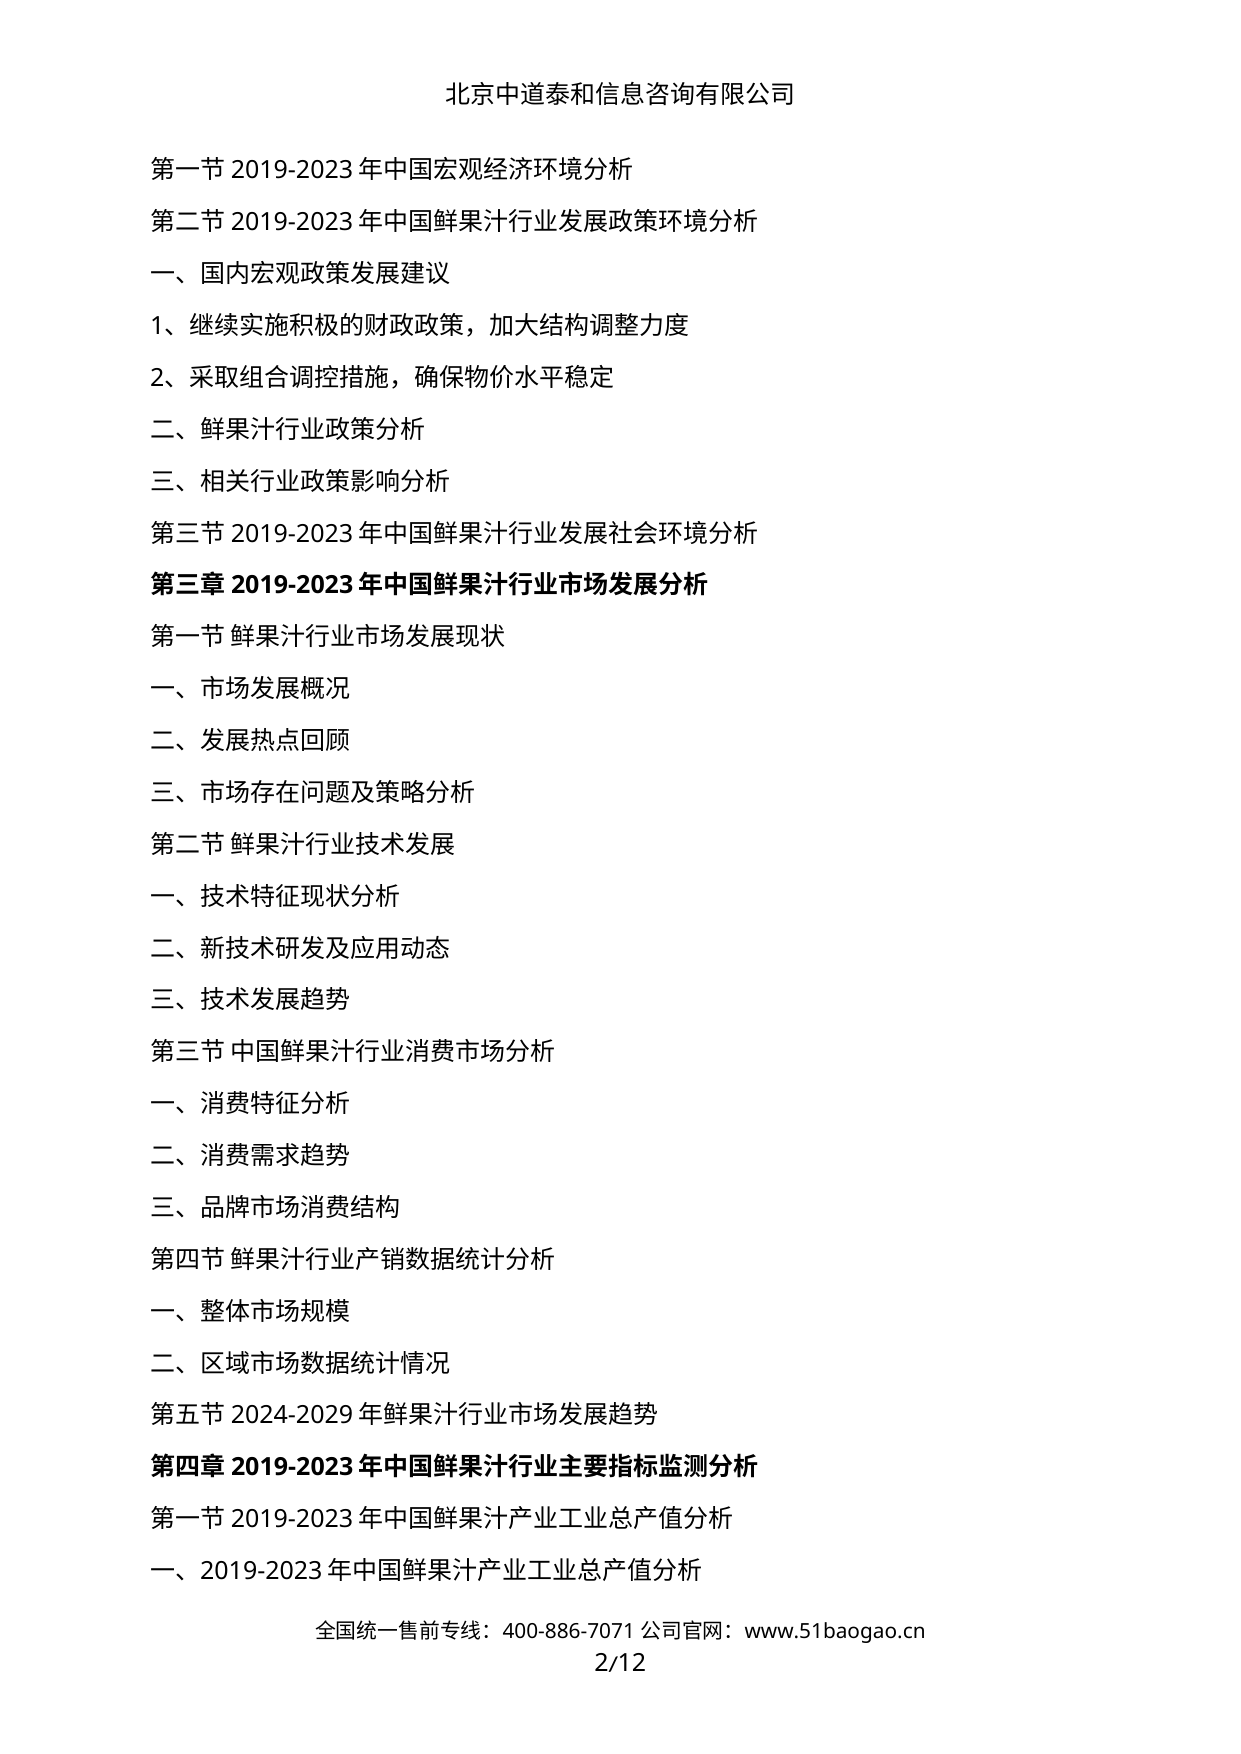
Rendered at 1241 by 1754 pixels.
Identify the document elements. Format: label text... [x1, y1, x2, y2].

text 第一节 2019-2023年中国宏观经济环境分析 [150, 150, 1090, 186]
text 第一节 2019-2023年中国鲜果汁产业工业总产值分析 [150, 1499, 1090, 1535]
text 三、市场存在问题及策略分析 [150, 772, 1090, 809]
text 一、整体市场规模 [150, 1291, 1090, 1327]
text 一、2019-2023年中国鲜果汁产业工业总产值分析 [150, 1551, 1090, 1587]
text 二、鲜果汁行业政策分析 [150, 409, 1090, 446]
text 一、技术特征现状分析 [150, 876, 1090, 912]
text 第二节 2019-2023年中国鲜果汁行业发展政策环境分析 [150, 202, 1090, 238]
text 2、采取组合调控措施，确保物价水平稳定 [150, 357, 1090, 394]
text 三、相关行业政策影响分析 [150, 461, 1090, 497]
text 第三节 2019-2023年中国鲜果汁行业发展社会环境分析 [150, 513, 1090, 549]
text 1、继续实施积极的财政政策，加大结构调整力度 [150, 306, 1090, 342]
text 三、品牌市场消费结构 [150, 1187, 1090, 1224]
text 一、消费特征分析 [150, 1084, 1090, 1120]
text 一、市场发展概况 [150, 669, 1090, 705]
text 第二节 鲜果汁行业技术发展 [150, 824, 1090, 861]
text 二、新技术研发及应用动态 [150, 928, 1090, 964]
text 二、消费需求趋势 [150, 1136, 1090, 1172]
text 二、区域市场数据统计情况 [150, 1343, 1090, 1379]
text 第四节 鲜果汁行业产销数据统计分析 [150, 1239, 1090, 1276]
text 第五节 2024-2029年鲜果汁行业市场发展趋势 [150, 1395, 1090, 1431]
text 二、发展热点回顾 [150, 721, 1090, 757]
text 三、技术发展趋势 [150, 980, 1090, 1016]
text 第三章 2019-2023年中国鲜果汁行业市场发展分析 [150, 565, 1090, 601]
text 第一节 鲜果汁行业市场发展现状 [150, 617, 1090, 653]
text 第四章 2019-2023年中国鲜果汁行业主要指标监测分析 [150, 1447, 1090, 1483]
text 第三节 中国鲜果汁行业消费市场分析 [150, 1032, 1090, 1068]
text 一、国内宏观政策发展建议 [150, 254, 1090, 290]
